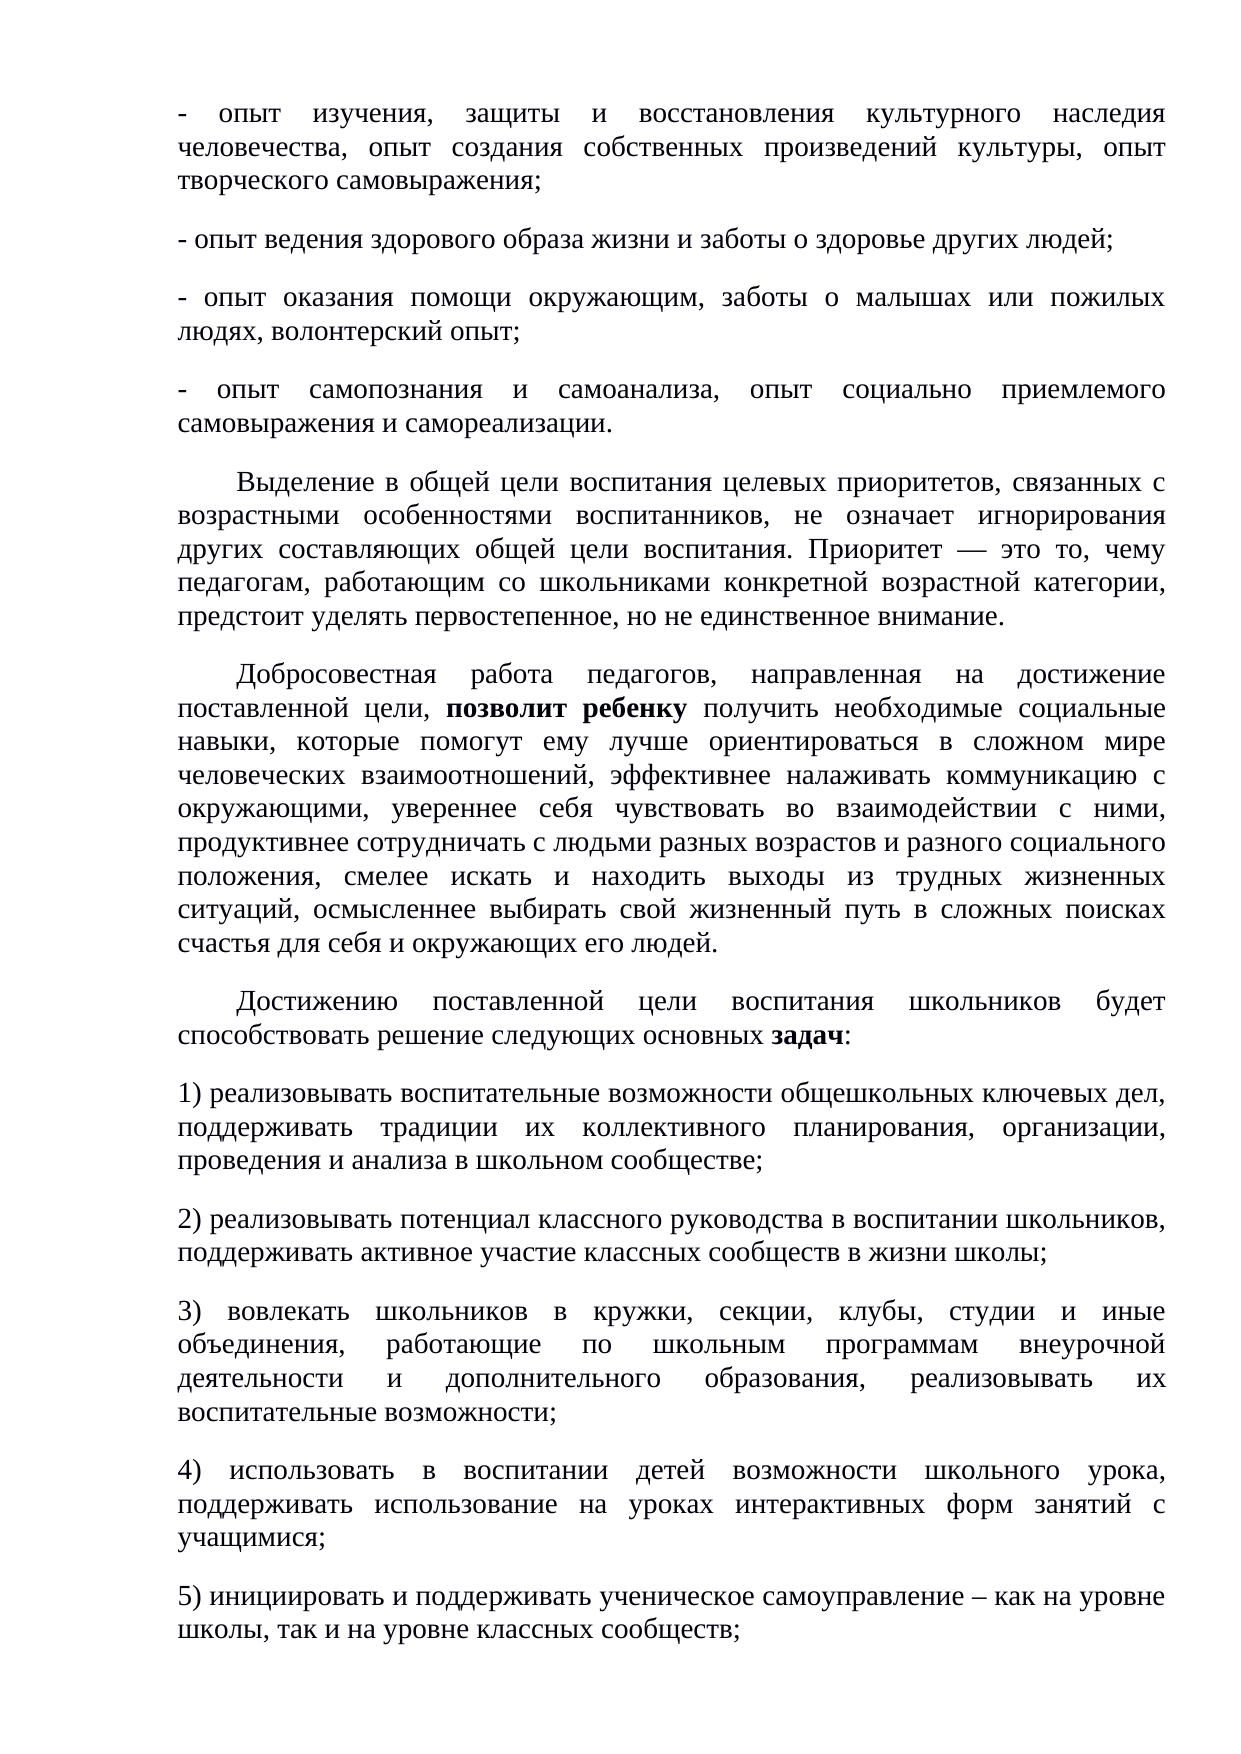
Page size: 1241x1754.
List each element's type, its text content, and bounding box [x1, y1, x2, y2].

text - опыт изучения, защиты и восстановления культурного наследия человечества, опыт создания собственных произведений культуры, опыт творческого самовыражения; [177, 95, 1167, 196]
text Достижению поставленной цели воспитания школьников будет способствовать решение следующих основных задач: [177, 983, 1167, 1050]
text - опыт самопознания и самоанализа, опыт социально приемлемого самовыражения и самореализации. [177, 372, 1167, 439]
text - опыт ведения здорового образа жизни и заботы о здоровье других людей; [177, 221, 1167, 254]
text Добросовестная работа педагогов, направленная на достижение поставленной цели, позволит ребенку получить необходимые социальные навыки, которые помогут ему лучше ориентироваться в сложном мире человеческих взаимоотношений, эффективнее налаживать коммуникацию с окружающими, увереннее себя чувствовать во взаимодействии с ними, продуктивнее сотрудничать с людьми разных возрастов и разного социального положения, смелее искать и находить выходы из трудных жизненных ситуаций, осмысленнее выбирать свой жизненный путь в сложных поисках счастья для себя и окружающих его людей. [177, 656, 1167, 958]
text 2) реализовывать потенциал классного руководства в воспитании школьников, поддерживать активное участие классных сообществ в жизни школы; [177, 1201, 1167, 1268]
text - опыт оказания помощи окружающим, заботы о малышах или пожилых людях, волонтерский опыт; [177, 279, 1167, 347]
text Выделение в общей цели воспитания целевых приоритетов, связанных с возрастными особенностями воспитанников, не означает игнорирования других составляющих общей цели воспитания. Приоритет — это то, чему педагогам, работающим со школьниками конкретной возрастной категории, предстоит уделять первостепенное, но не единственное внимание. [177, 464, 1167, 631]
text 1) реализовывать воспитательные возможности общешкольных ключевых дел, поддерживать традиции их коллективного планирования, организации, проведения и анализа в школьном сообществе; [177, 1075, 1167, 1176]
text 3) вовлекать школьников в кружки, секции, клубы, студии и иные объединения, работающие по школьным программам внеурочной деятельности и дополнительного образования, реализовывать их воспитательные возможности; [177, 1293, 1167, 1427]
text 4) использовать в воспитании детей возможности школьного урока, поддерживать использование на уроках интерактивных форм занятий с учащимися; [177, 1452, 1167, 1553]
text 5) инициировать и поддерживать ученическое самоуправление – как на уровне школы, так и на уровне классных сообществ; [177, 1578, 1167, 1645]
